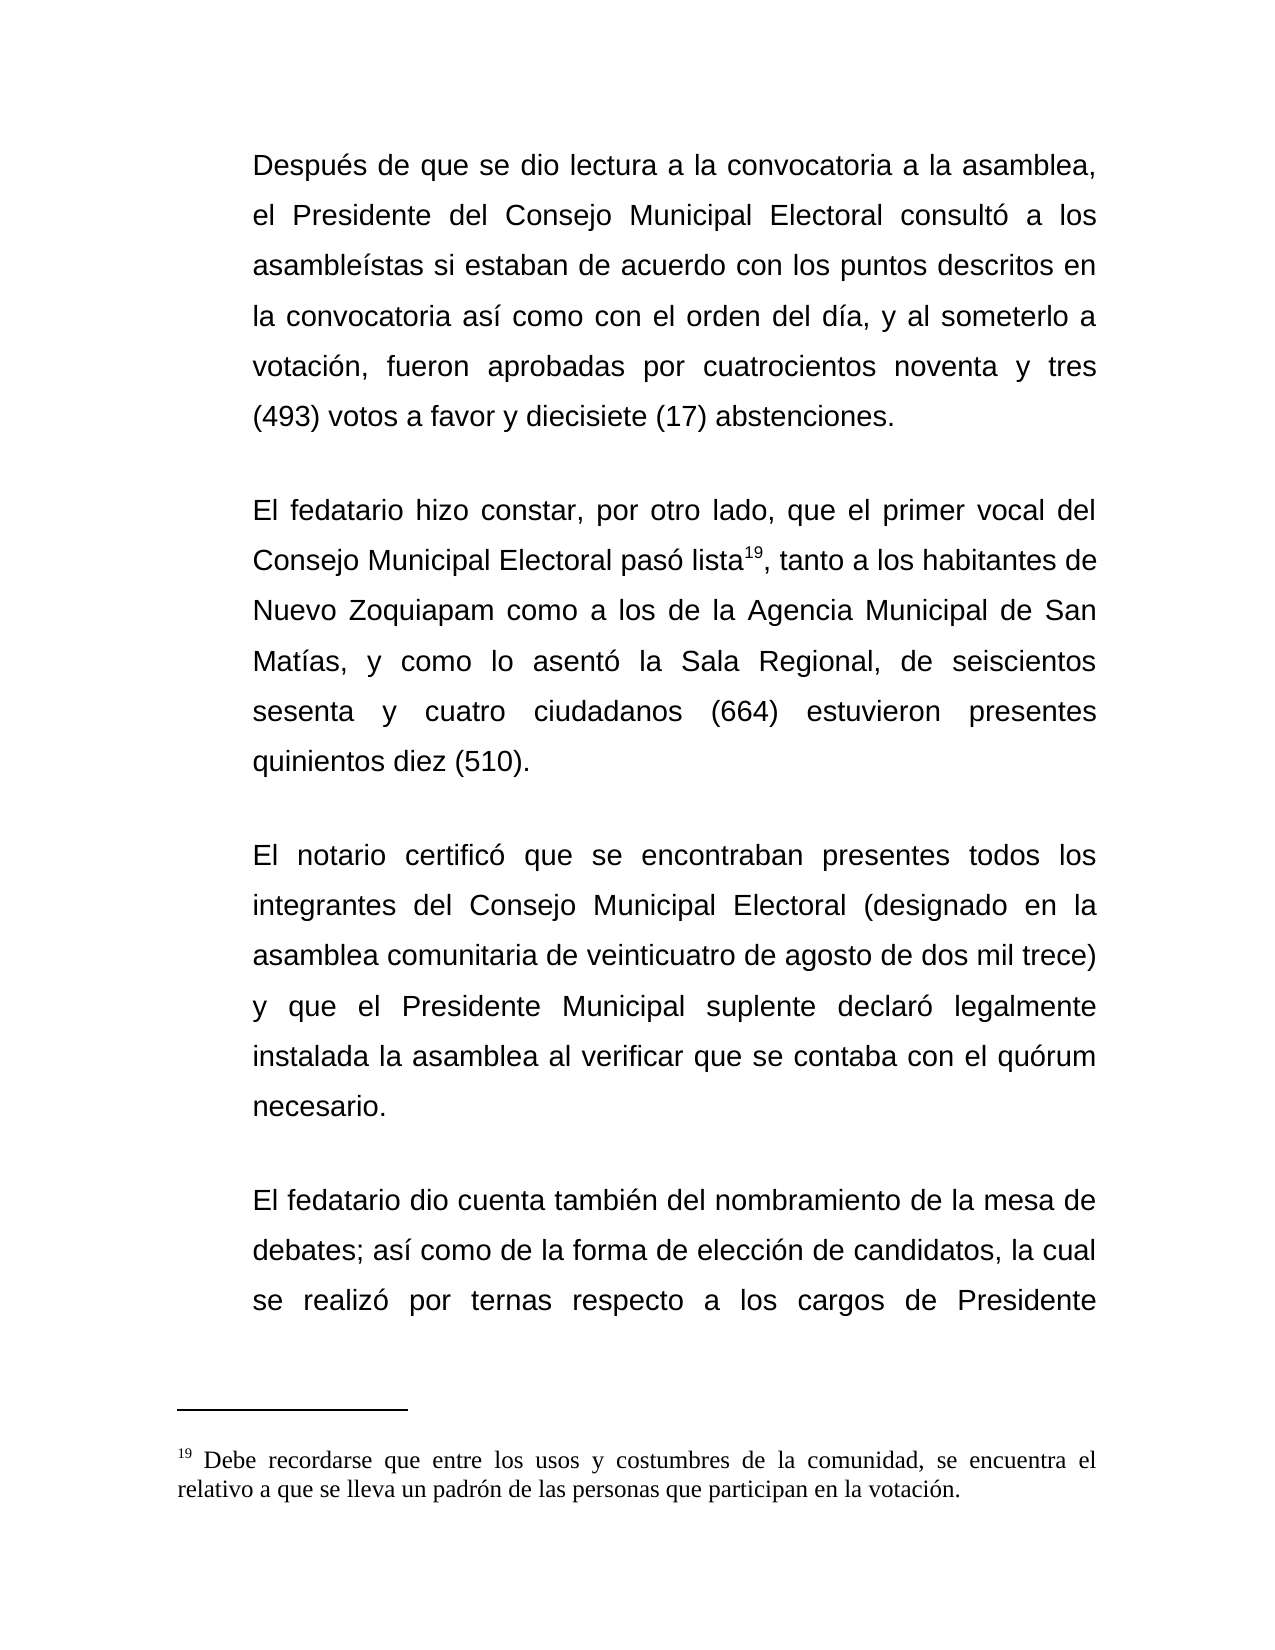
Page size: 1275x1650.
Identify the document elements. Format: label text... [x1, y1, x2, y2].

text Después de que se dio lectura a la convocatoria a la asamblea, el Presidente del Consejo Municipal Electoral consultó a los asambleístas si estaban de acuerdo con los puntos descritos en la convocatoria así como con el orden del día, y al someterlo a votación, fueron aprobadas por cuatrocientos noventa y tres (493) votos a favor y diecisiete (17) abstenciones. [252, 148, 1098, 433]
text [252, 1183, 1098, 1317]
text El fedatario hizo constar, por otro lado, que el primer vocal del Consejo Municipal Electoral pasó lista, tanto a los habitantes de Nuevo Zoquiapam como a los de la Agencia Municipal de San Matías, y como lo asentó la Sala Regional, de seiscientos sesenta y cuatro ciudadanos (664) estuvieron presentes quinientos diez (510). [252, 493, 1098, 778]
text El notario certificó que se encontraban presentes todos los integrantes del Consejo Municipal Electoral (designado en la asamblea comunitaria de veinticuatro de agosto de dos mil trece) y que el Presidente Municipal suplente declaró legalmente instalada la asamblea al verificar que se contaba con el quórum necesario. [252, 838, 1098, 1123]
